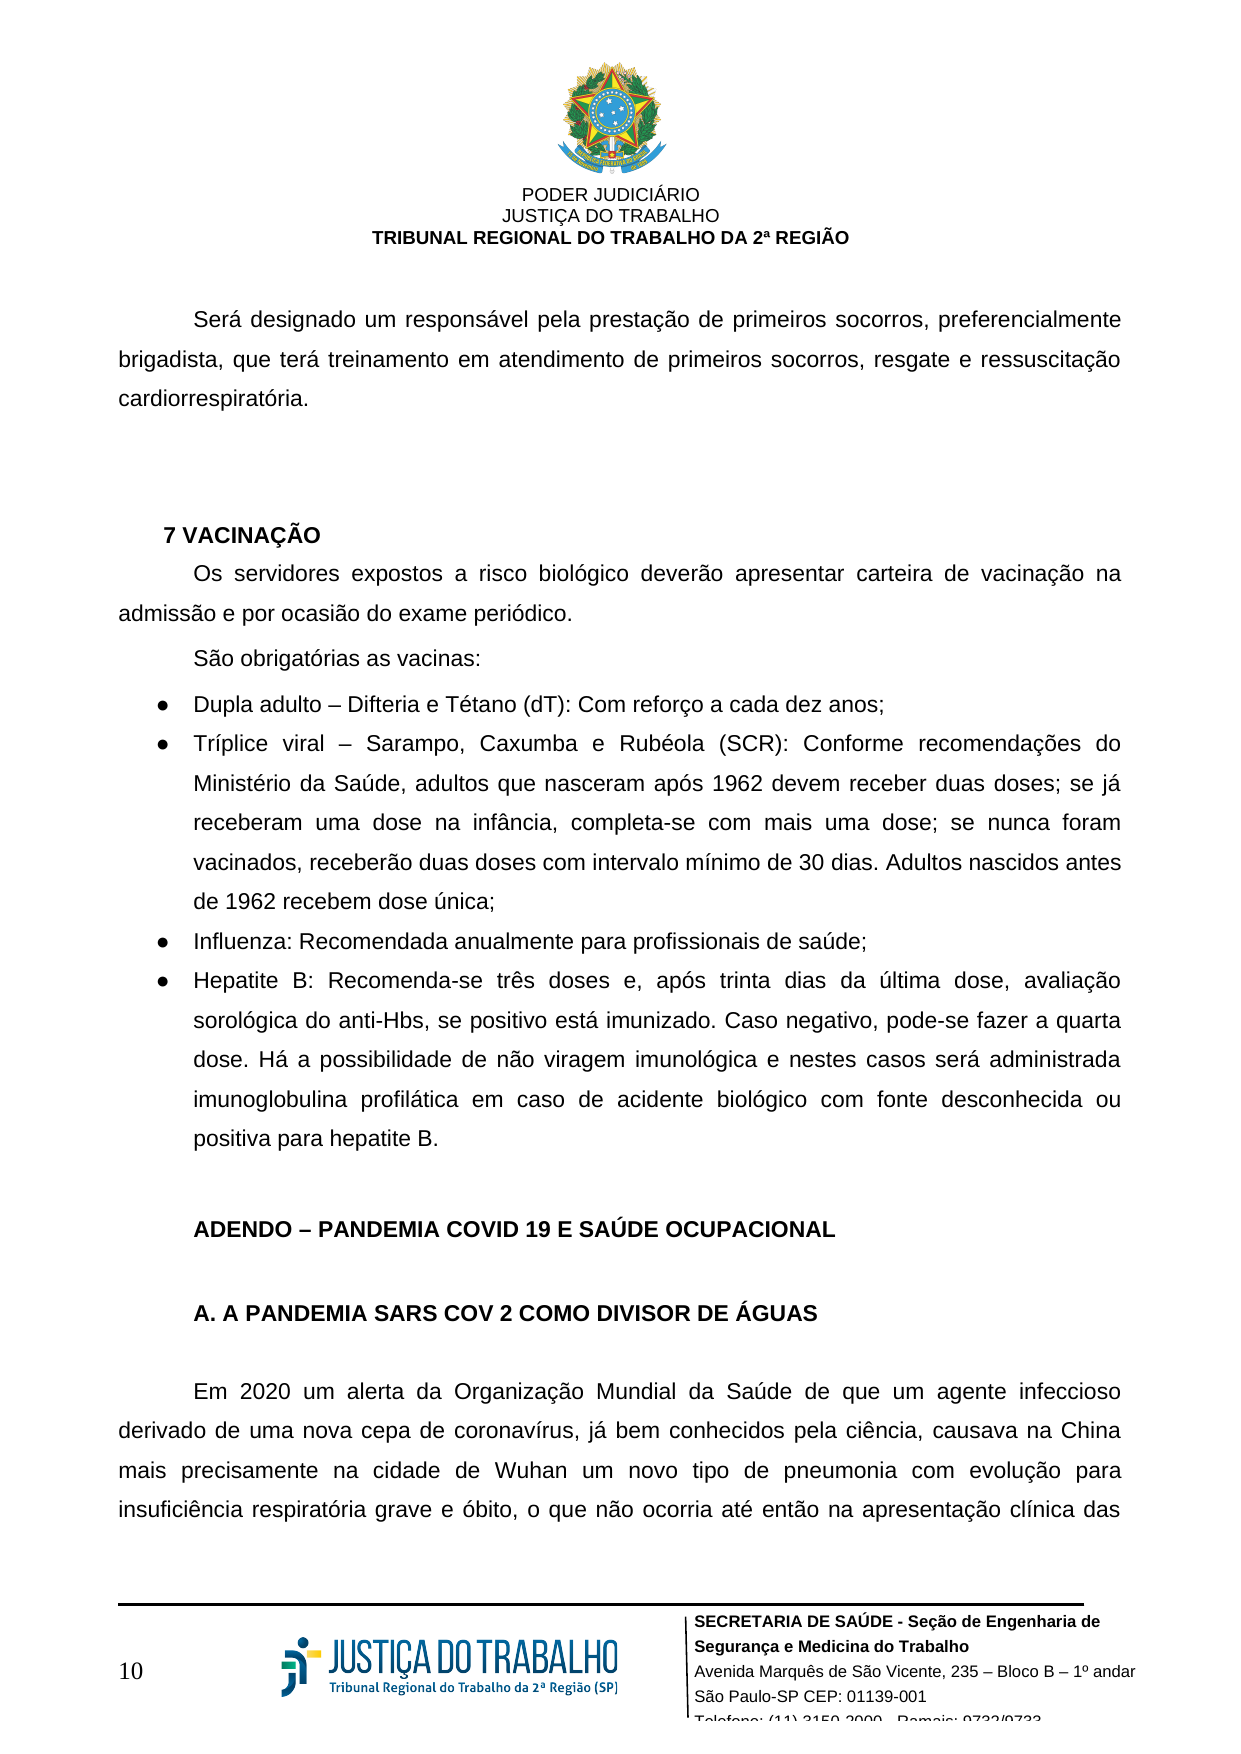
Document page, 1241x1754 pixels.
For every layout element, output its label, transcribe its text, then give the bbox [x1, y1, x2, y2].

picture [557, 62, 667, 174]
list Influenza: Recomendada anualmente para profissionais de saúde; [156, 928, 1122, 954]
text Os servidores expostos a risco biológico deverão apresentar carteira de vacinação na admissão e por ocasião do exame periódico. [118, 560, 1122, 626]
picture [281, 1637, 618, 1697]
text Será designado um responsável pela prestação de primeiros socorros, preferencialmente brigadista, que terá treinamento em atendimento de primeiros socorros, resgate e ressuscitação cardiorrespiratória. [118, 306, 1122, 412]
subtitle ADENDO – PANDEMIA COVID 19 E SAÚDE OCUPACIONAL [193, 1216, 1122, 1242]
subtitle A. A PANDEMIA SARS COV 2 COMO DIVISOR DE ÁGUAS [193, 1300, 1122, 1326]
subtitle 7 VACINAÇÃO [118, 522, 1122, 548]
list Tríplice viral – Sarampo, Caxumba e Rubéola (SCR): Conforme recomendações do Ministério da Saúde, adultos que nasceram após 1962 devem receber duas doses; se já receberam uma dose na infância, completa-se com mais uma dose; se nunca foram vacinados, receberão duas doses com intervalo mínimo de 30 dias. Adultos nascidos antes de 1962 recebem dose única; [156, 730, 1122, 914]
list Hepatite B: Recomenda-se três doses e, após trinta dias da última dose, avaliação sorológica do anti-Hbs, se positivo está imunizado. Caso negativo, pode-se fazer a quarta dose. Há a possibilidade de não viragem imunológica e nestes casos será administrada imunoglobulina profilática em caso de acidente biológico com fonte desconhecida ou positiva para hepatite B. [156, 967, 1122, 1151]
list Dupla adulto – Difteria e Tétano (dT): Com reforço a cada dez anos; [156, 691, 1122, 717]
text São obrigatórias as vacinas: [118, 645, 1122, 672]
